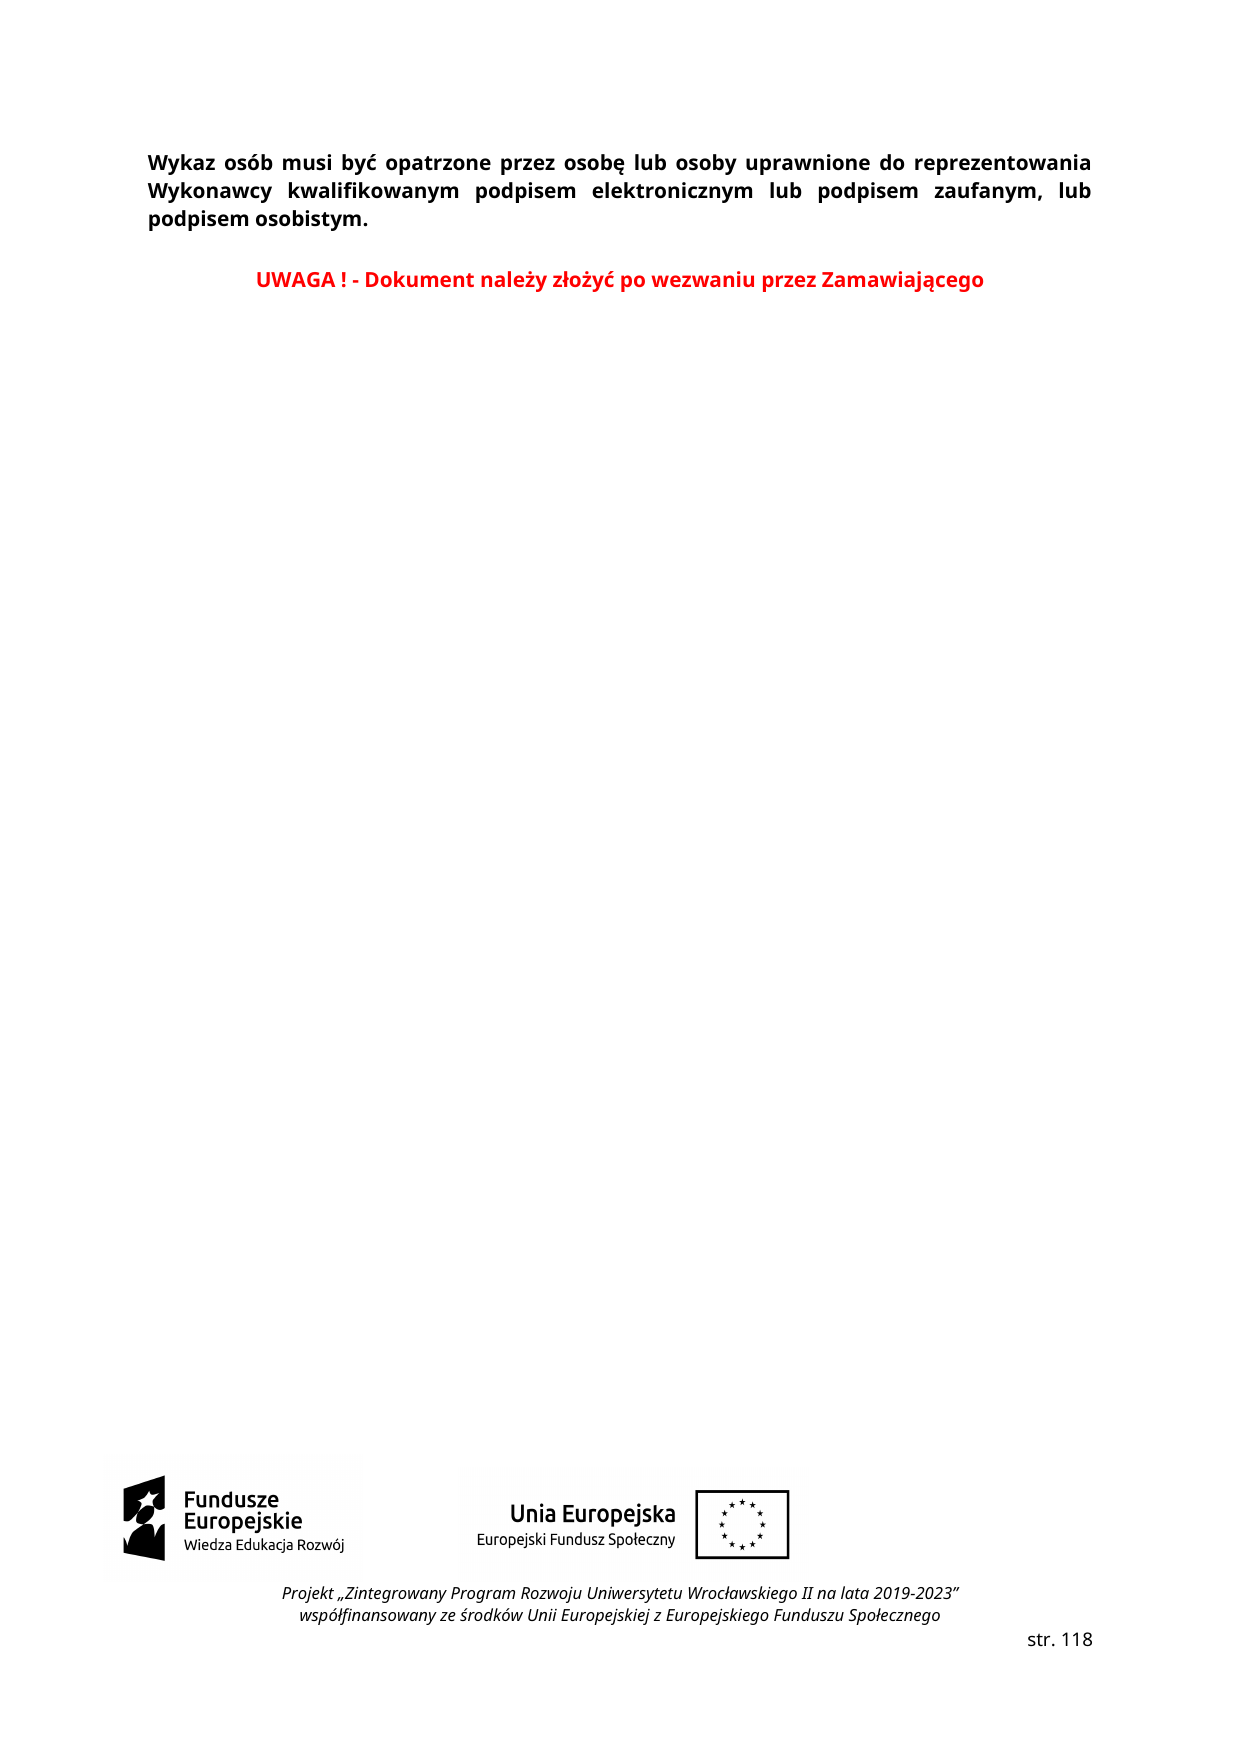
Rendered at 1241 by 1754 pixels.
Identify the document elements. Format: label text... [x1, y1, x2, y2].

picture [103, 1454, 364, 1582]
text Wykaz osób musi być opatrzone przez osobę lub osoby uprawnione do reprezentowania Wykonawcy kwalifikowanym podpisem elektronicznym lub podpisem zaufanym, lub podpisem osobistym. [148, 148, 1093, 233]
text UWAGA ! - Dokument należy złożyć po wezwaniu przez Zamawiającego [148, 266, 1093, 294]
picture [457, 1467, 810, 1582]
